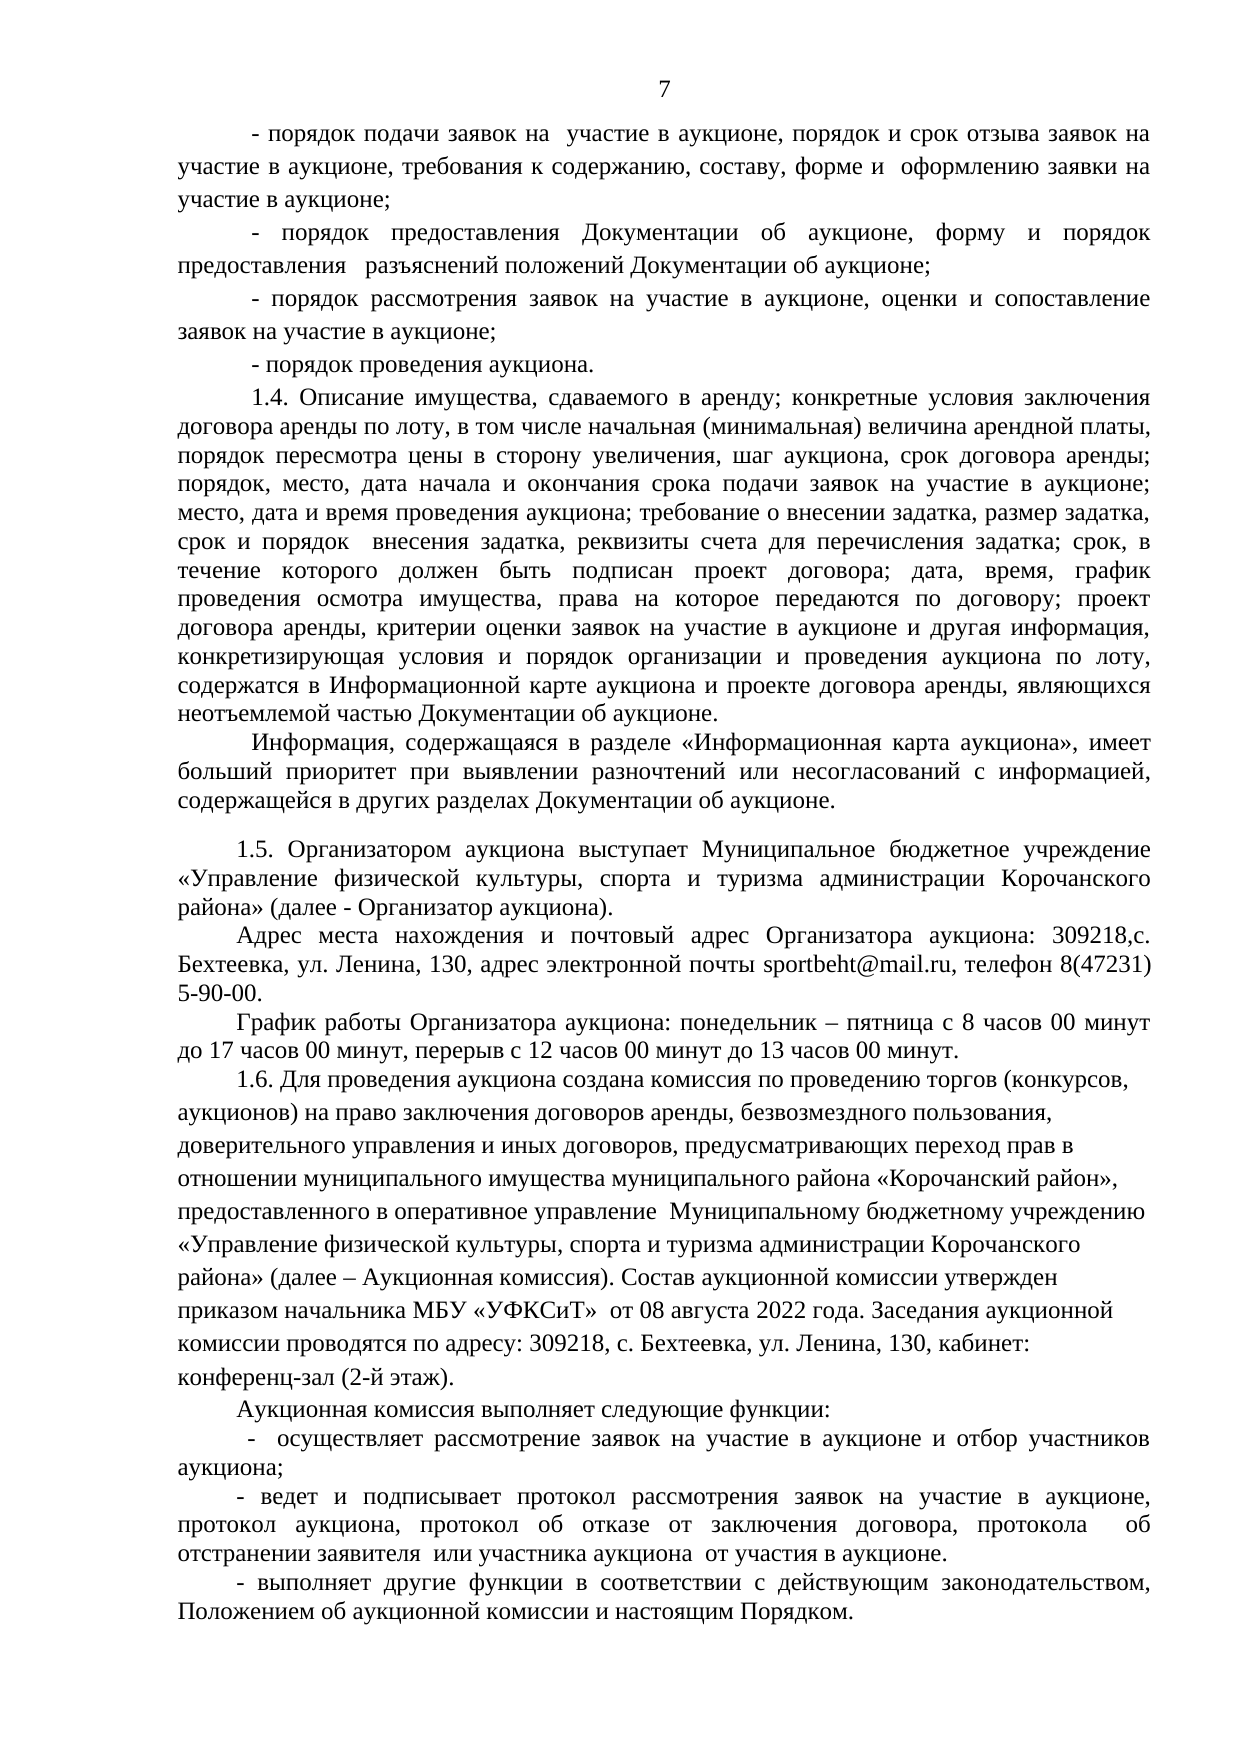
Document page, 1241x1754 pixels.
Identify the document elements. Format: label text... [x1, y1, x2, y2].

text Аукционная комиссия выполняет следующие функции: [177, 1394, 1152, 1423]
text - ведет и подписывает протокол рассмотрения заявок на участие в аукционе, протокол аукциона, протокол об отказе от заключения договора, протокола об отстранении заявителя или участника аукциона от участия в аукционе. [177, 1481, 1152, 1567]
text - порядок предоставления Документации об аукционе, форму и порядок предоставления разъяснений положений Документации об аукционе; [177, 217, 1152, 279]
text Информация, содержащаяся в разделе «Информационная карта аукциона», имеет больший приоритет при выявлении разночтений или несогласований с информацией, содержащейся в других разделах Документации об аукционе. [177, 727, 1152, 813]
text Адрес места нахождения и почтовый адрес Организатора аукциона: 309218,с. Бехтеевка, ул. Ленина, 130, адрес электронной почты sportbeht@mail.ru, телефон 8(47231) 5-90-00. [177, 921, 1152, 1007]
text 1.5. Организатором аукциона выступает Муниципальное бюджетное учреждение «Управление физической культуры, спорта и туризма администрации Корочанского района» (далее - Организатор аукциона). [177, 834, 1152, 921]
text - порядок проведения аукциона. [177, 349, 1152, 378]
text - порядок рассмотрения заявок на участие в аукционе, оценки и сопоставление заявок на участие в аукционе; [177, 283, 1152, 345]
text - осуществляет рассмотрение заявок на участие в аукционе и отбор участников аукциона; [177, 1423, 1152, 1481]
text График работы Организатора аукциона: понедельник – пятница с 8 часов 00 минут до 17 часов 00 минут, перерыв с 12 часов 00 минут до 13 часов 00 минут. [177, 1007, 1152, 1064]
text - порядок подачи заявок на участие в аукционе, порядок и срок отзыва заявок на участие в аукционе, требования к содержанию, составу, форме и оформлению заявки на участие в аукционе; [177, 118, 1152, 213]
text - выполняет другие функции в соответствии с действующим законодательством, Положением об аукционной комиссии и настоящим Порядком. [177, 1567, 1152, 1624]
text 1.6. Для проведения аукциона создана комиссия по проведению торгов (конкурсов, аукционов) на право заключения договоров аренды, безвозмездного пользования, доверительного управления и иных договоров, предусматривающих переход прав в отношении муниципального имущества муниципального района «Корочанский район», предоставленного в оперативное управление Муниципальному бюджетному учреждению «Управление физической культуры, спорта и туризма администрации Корочанского района» (далее – Аукционная комиссия). Состав аукционной комиссии утвержден приказом начальника МБУ «УФКСиТ» от 08 августа 2022 года. Заседания аукционной комиссии проводятся по адресу: 309218, с. Бехтеевка, ул. Ленина, 130, кабинет: конференц-зал (2-й этаж). [177, 1064, 1152, 1390]
text 1.4. Описание имущества, сдаваемого в аренду; конкретные условия заключения договора аренды по лоту, в том числе начальная (минимальная) величина арендной платы, порядок пересмотра цены в сторону увеличения, шаг аукциона, срок договора аренды; порядок, место, дата начала и окончания срока подачи заявок на участие в аукционе; место, дата и время проведения аукциона; требование о внесении задатка, размер задатка, срок и порядок внесения задатка, реквизиты счета для перечисления задатка; срок, в течение которого должен быть подписан проект договора; дата, время, график проведения осмотра имущества, права на которое передаются по договору; проект договора аренды, критерии оценки заявок на участие в аукционе и другая информация, конкретизирующая условия и порядок организации и проведения аукциона по лоту, содержатся в Информационной карте аукциона и проекте договора аренды, являющихся неотъемлемой частью Документации об аукционе. [177, 382, 1152, 727]
